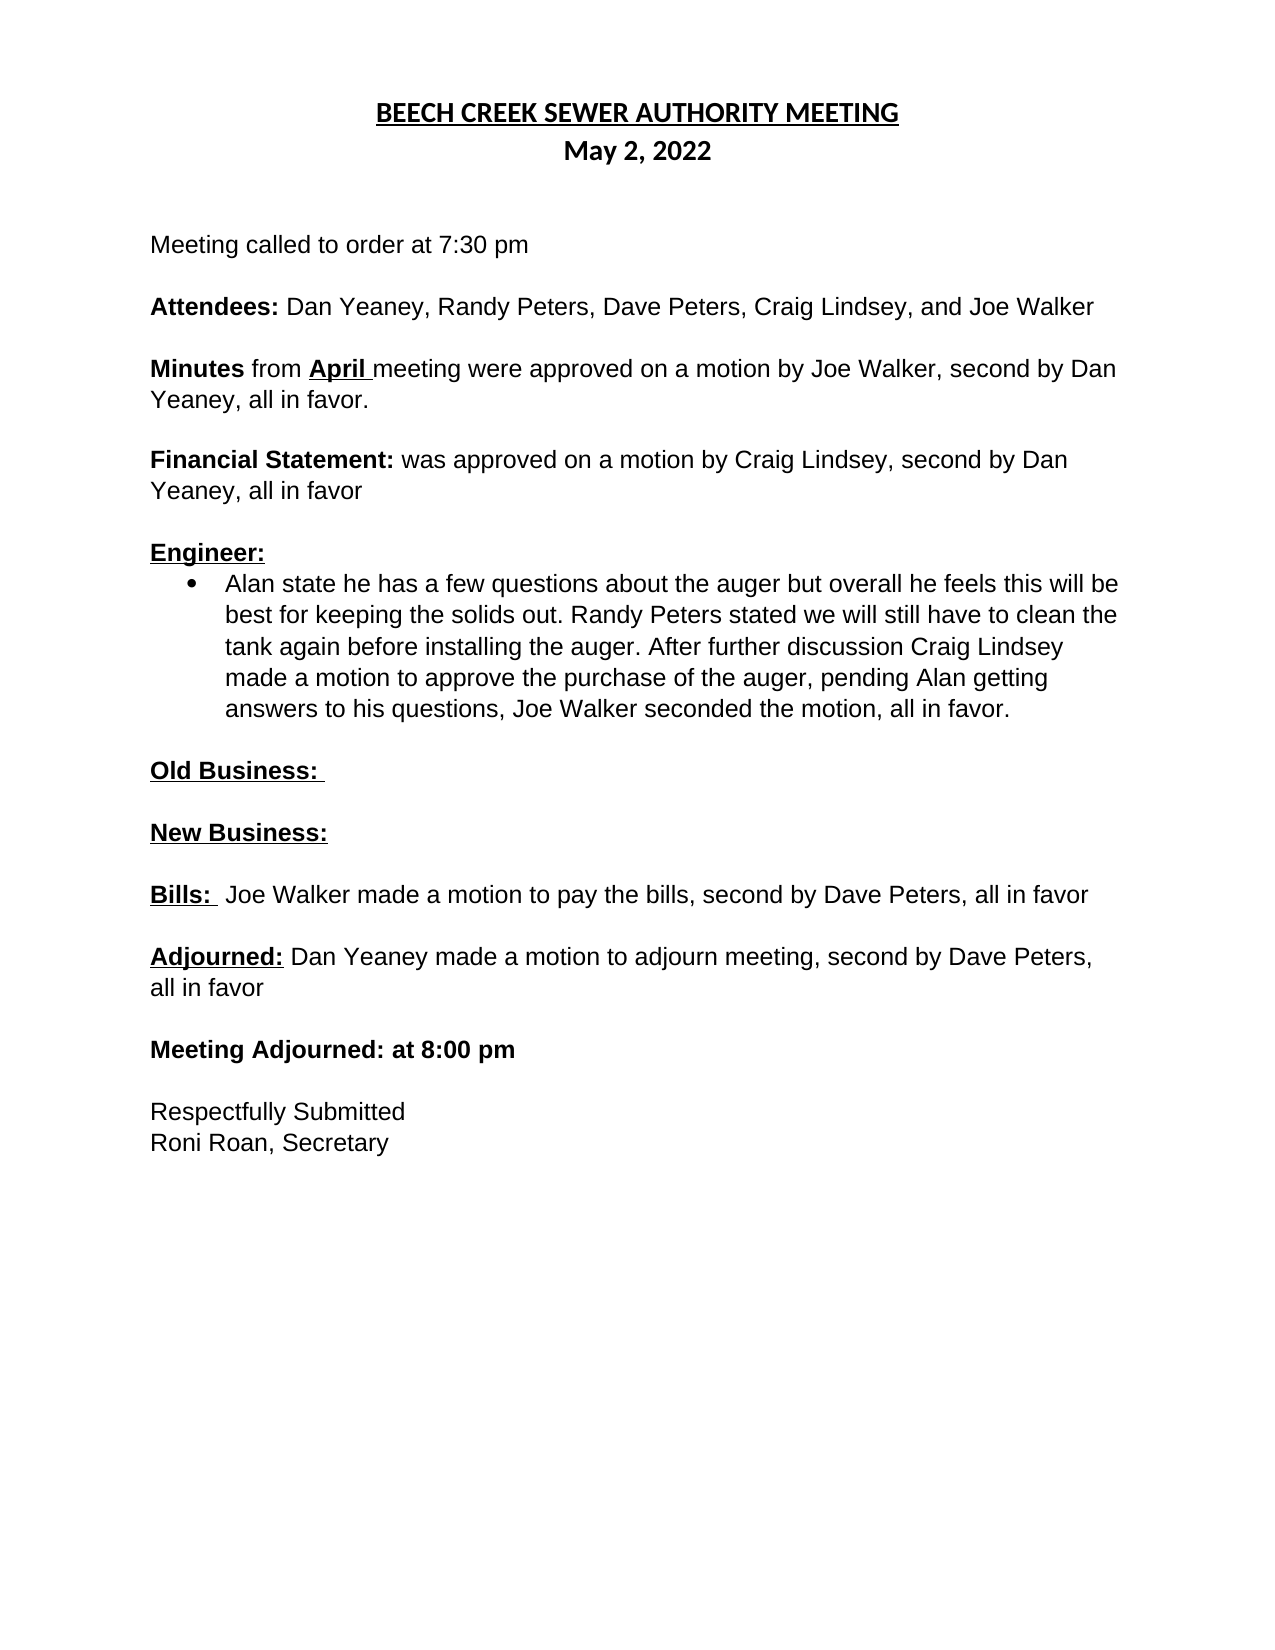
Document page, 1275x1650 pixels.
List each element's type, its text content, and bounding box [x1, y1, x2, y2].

text Roni Roan, Secretary [150, 1128, 1125, 1157]
text Financial Statement: was approved on a motion by Craig Lindsey, second by Dan Yeaney, all in favor [150, 445, 1125, 505]
text Bills: Joe Walker made a motion to pay the bills, second by Dave Peters, all in favor [150, 880, 1125, 908]
text Adjourned: Dan Yeaney made a motion to adjourn meeting, second by Dave Peters, all in favor [150, 942, 1125, 1002]
text New Business: [150, 818, 1125, 846]
text Meeting Adjourned: at 8:00 pm [150, 1035, 1125, 1064]
text Old Business: [150, 756, 1125, 784]
text Respectfully Submitted [150, 1097, 1125, 1126]
text BEECH CREEK SEWER AUTHORITY MEETING [151, 94, 1124, 129]
text Meeting called to order at 7:30 pm [150, 230, 1125, 259]
text Minutes from April meeting were approved on a motion by Joe Walker, second by Dan Yeaney, all in favor. [150, 354, 1125, 414]
text Engineer: [150, 538, 1125, 567]
list Alan state he has a few questions about the auger but overall he feels this will be best for keeping the solids out. Randy Peters stated we will still have to clean the tank again before installing the auger. After further discussion Craig Lindsey made a motion to approve the purchase of the auger, pending Alan getting answers to his questions, Joe Walker seconded the motion, all in favor. [187, 569, 1125, 722]
text Attendees: Dan Yeaney, Randy Peters, Dave Peters, Craig Lindsey, and Joe Walker [150, 292, 1125, 321]
text May 2, 2022 [150, 132, 1125, 168]
